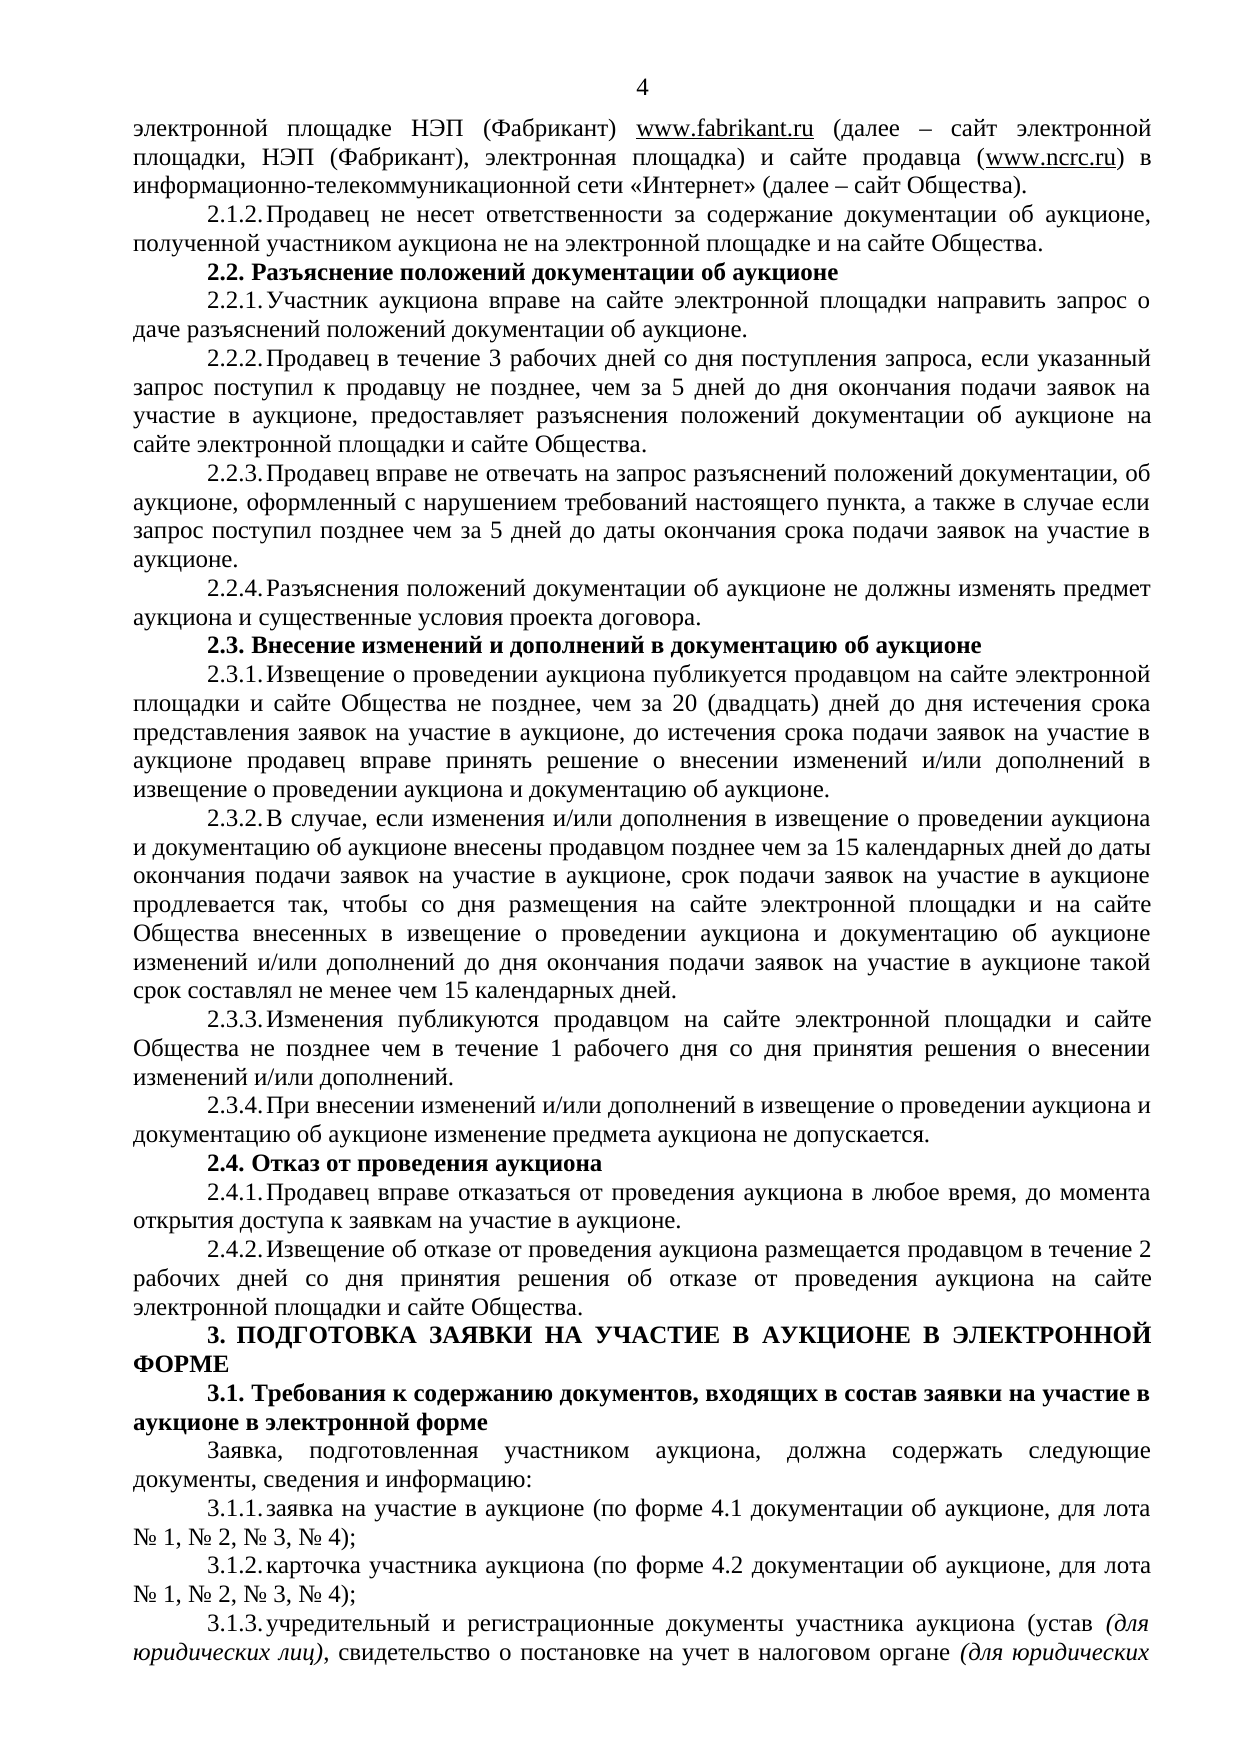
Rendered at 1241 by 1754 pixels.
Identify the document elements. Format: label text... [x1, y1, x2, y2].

list Отказ от проведения аукциона [133, 1148, 1152, 1177]
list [133, 113, 1152, 199]
list Извещение о проведении аукциона публикуется продавцом на сайте электронной площадки и сайте Общества не позднее, чем за 20 (двадцать) дней до дня истечения срока представления заявок на участие в аукционе, до истечения срока подачи заявок на участие в аукционе продавец вправе принять решение о внесении изменений и/или дополнений в извещение о проведении аукциона и документацию об аукционе. [133, 659, 1152, 803]
list В случае, если изменения и/или дополнения в извещение о проведении аукциона и документацию об аукционе внесены продавцом позднее чем за 15 календарных дней до даты окончания подачи заявок на участие в аукционе, срок подачи заявок на участие в аукционе продлевается так, чтобы со дня размещения на сайте электронной площадки и на сайте Общества внесенных в извещение о проведении аукциона и документацию об аукционе изменений и/или дополнений до дня окончания подачи заявок на участие в аукционе такой срок составлял не менее чем 15 календарных дней. [133, 803, 1152, 1004]
list ПОДГОТОВКА ЗАЯВКИ НА УЧАСТИЕ В АУКЦИОНЕ В ЭЛЕКТРОННОЙ ФОРМЕ [133, 1320, 1152, 1378]
text Заявка, подготовленная участником аукциона, должна содержать следующие документы, сведения и информацию: [133, 1435, 1152, 1493]
list Внесение изменений и дополнений в документацию об аукционе [133, 630, 1152, 659]
list Продавец не несет ответственности за содержание документации об аукционе, полученной участником аукциона не на электронной площадке и на сайте Общества. [133, 199, 1152, 257]
list карточка участника аукциона (по форме 4.2 документации об аукционе, для лота № 1, № 2, № 3, № 4); [133, 1550, 1152, 1608]
list Требования к содержанию документов, входящих в состав заявки на участие в аукционе в электронной форме [133, 1378, 1152, 1435]
list Разъяснения положений документации об аукционе не должны изменять предмет аукциона и существенные условия проекта договора. [133, 573, 1152, 630]
list Продавец вправе отказаться от проведения аукциона в любое время, до момента открытия доступа к заявкам на участие в аукционе. [133, 1177, 1152, 1234]
list При внесении изменений и/или дополнений в извещение о проведении аукциона и документацию об аукционе изменение предмета аукциона не допускается. [133, 1090, 1152, 1148]
list Участник аукциона вправе на сайте электронной площадки направить запрос о даче разъяснений положений документации об аукционе. [133, 285, 1152, 343]
list заявка на участие в аукционе (по форме 4.1 документации об аукционе, для лота № 1, № 2, № 3, № 4); [133, 1493, 1152, 1550]
list Извещение об отказе от проведения аукциона размещается продавцом в течение 2 рабочих дней со дня принятия решения об отказе от проведения аукциона на сайте электронной площадки и сайте Общества. [133, 1234, 1152, 1320]
list Изменения публикуются продавцом на сайте электронной площадки и сайте Общества не позднее чем в течение 1 рабочего дня со дня принятия решения о внесении изменений и/или дополнений. [133, 1004, 1152, 1090]
list Продавец в течение 3 рабочих дней со дня поступления запроса, если указанный запрос поступил к продавцу не позднее, чем за 5 дней до дня окончания подачи заявок на участие в аукционе, предоставляет разъяснения положений документации об аукционе на сайте электронной площадки и сайте Общества. [133, 343, 1152, 458]
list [133, 1608, 1152, 1665]
list Продавец вправе не отвечать на запрос разъяснений положений документации, об аукционе, оформленный с нарушением требований настоящего пункта, а также в случае если запрос поступил позднее чем за 5 дней до даты окончания срока подачи заявок на участие в аукционе. [133, 458, 1152, 573]
list Разъяснение положений документации об аукционе [133, 257, 1152, 285]
